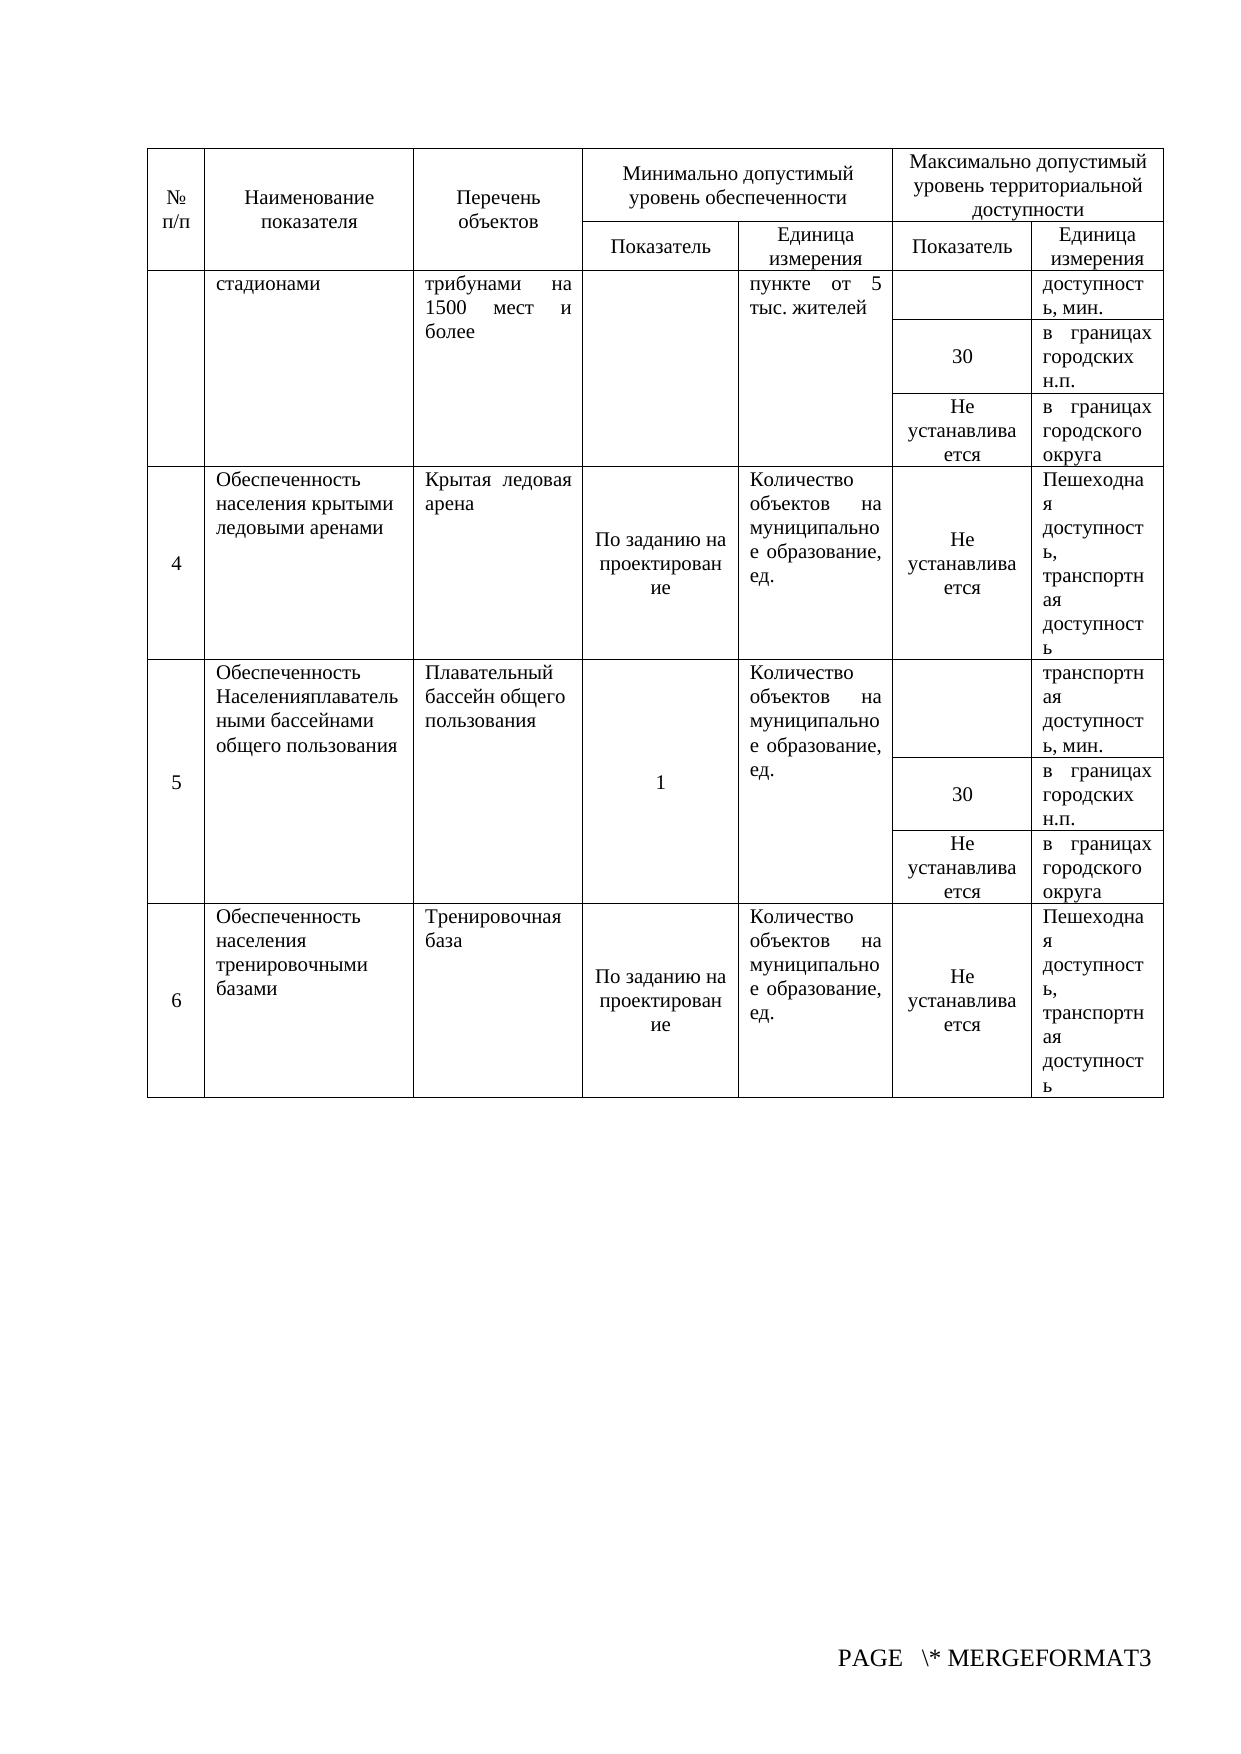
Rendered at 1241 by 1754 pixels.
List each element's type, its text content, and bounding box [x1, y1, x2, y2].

table_cell Количество объектов на муниципальное образование, ед. [739, 904, 892, 1097]
table_cell Не устанавливается [893, 904, 1031, 1097]
table_header Перечень объектов [414, 149, 582, 270]
table_cell Плавательный бассейн общего пользования [414, 660, 582, 903]
table_cell единиц, в населенном пункте от 5 тыс. жителей [739, 271, 892, 466]
table_cell 5 [148, 660, 204, 903]
table_cell Пешеходная доступность, транспортная доступность [1032, 467, 1163, 659]
table_cell Обеспеченность населения стадионами [205, 271, 413, 466]
table_cell 4 [148, 467, 204, 659]
table_cell Пешеходная доступность, транспортная доступность [1032, 904, 1163, 1097]
table_cell Количество объектов на муниципальное образование, ед. [739, 467, 892, 659]
table_cell в границах городских н.п. [1032, 320, 1163, 392]
table_cell в границах городского округа [1032, 394, 1163, 466]
table_cell в границах городского округа [1032, 831, 1163, 903]
table_cell Тренировочная база [414, 904, 582, 1097]
table_cell Не устанавливается [893, 467, 1031, 659]
table_cell 30 [893, 320, 1031, 392]
table_header Минимально допустимый уровень обеспеченности [583, 149, 892, 221]
table_cell Показатель [583, 222, 738, 270]
table_cell 1 [583, 271, 738, 466]
table_cell Единица измерения [1032, 222, 1163, 270]
table_cell Не устанавливается [893, 394, 1031, 466]
table_cell Спортивные стадионы с трибунами на 1500 мест и более [414, 271, 582, 466]
table_cell Обеспеченность населения крытыми ледовыми аренами [205, 467, 413, 659]
table_cell Крытая ледовая арена [414, 467, 582, 659]
table_cell транспортная доступность, мин. [1032, 660, 1163, 757]
table_cell Показатель [893, 222, 1031, 270]
table_cell Обеспеченность Населенияплавательными бассейнами общего пользования [205, 660, 413, 903]
table_header № п/п [148, 149, 204, 270]
table_cell Количество объектов на муниципальное образование, ед. [739, 660, 892, 903]
table_cell 3 [148, 271, 204, 466]
table_cell По заданию на проектирование [583, 467, 738, 659]
table_cell [893, 660, 1031, 757]
table_header Максимально допустимый уровень территориальной доступности [893, 149, 1163, 221]
table_cell в границах городских н.п. [1032, 758, 1163, 830]
table_cell транспортная доступность, мин. [1032, 271, 1163, 319]
table_cell Не устанавливается [893, 831, 1031, 903]
table_cell [893, 271, 1031, 319]
table_cell Обеспеченность населения тренировочными базами [205, 904, 413, 1097]
table_cell 6 [148, 904, 204, 1097]
table_cell По заданию на проектирование [583, 904, 738, 1097]
table_cell 30 [893, 758, 1031, 830]
table_cell 1 [583, 660, 738, 903]
table_header Наименование показателя [205, 149, 413, 270]
table_cell Единица измерения [739, 222, 892, 270]
